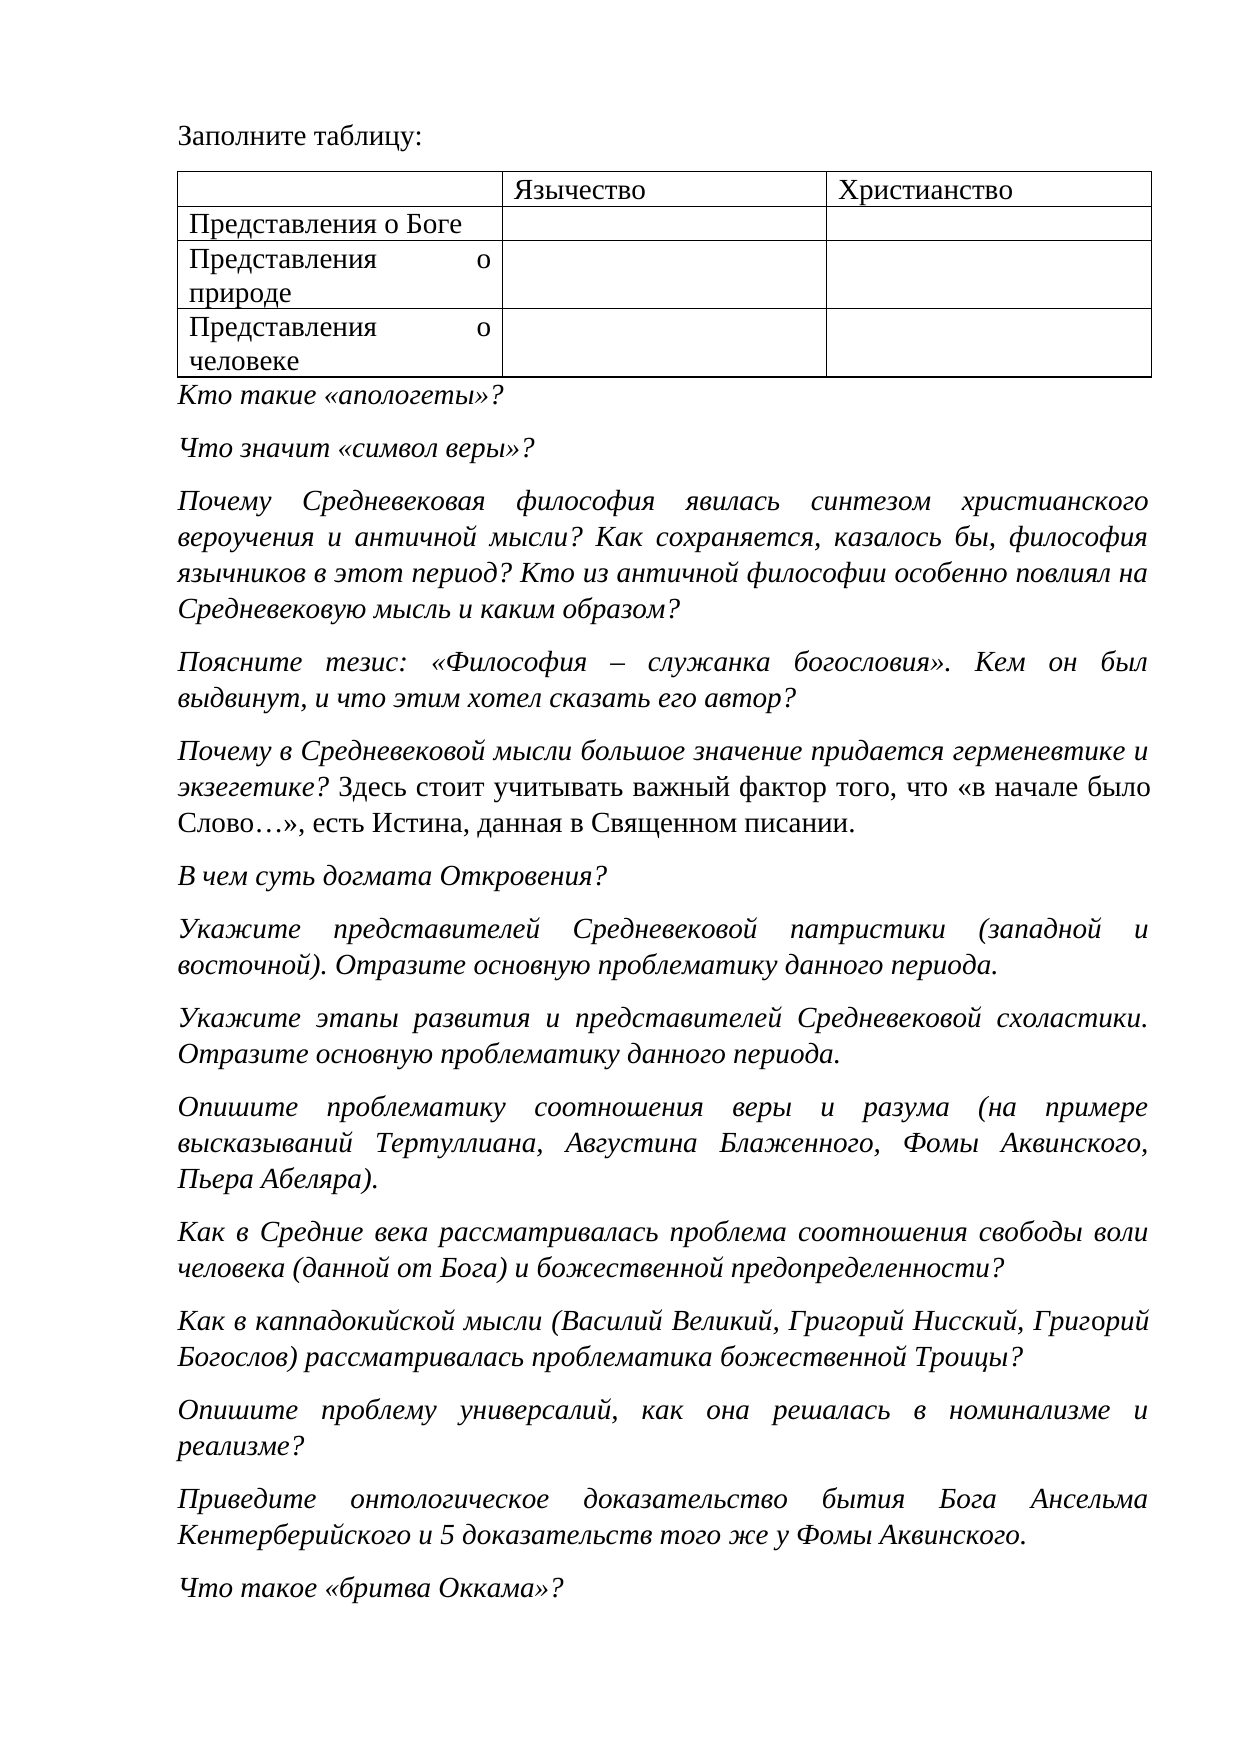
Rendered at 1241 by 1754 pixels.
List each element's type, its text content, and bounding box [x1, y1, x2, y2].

table_cell [503, 241, 826, 308]
text Как в каппадокийской мысли (Василий Великий, Григорий Нисский, Григорий Богослов) рассматривалась проблематика божественной Троицы? [177, 1303, 1152, 1373]
table_cell [503, 207, 826, 240]
table_cell Представления о человеке [178, 309, 502, 376]
text Заполните таблицу: [177, 118, 1152, 152]
table_cell [827, 309, 1151, 376]
text Как в Средние века рассматривалась проблема соотношения свободы воли человека (данной от Бога) и божественной предопределенности? [177, 1214, 1152, 1284]
text Опишите проблему универсалий, как она решалась в номинализме и реализме? [177, 1392, 1152, 1462]
table_header [178, 172, 502, 206]
text Что значит «символ веры»? [177, 430, 1152, 464]
table_header Христианство [827, 172, 1151, 206]
table_cell [827, 207, 1151, 240]
table_header Язычество [503, 172, 826, 206]
text Приведите онтологическое доказательство бытия Бога Ансельма Кентерберийского и 5 доказательств того же у Фомы Аквинского. [177, 1481, 1152, 1551]
text Поясните тезис: «Философия – служанка богословия». Кем он был выдвинут, и что этим хотел сказать его автор? [177, 644, 1152, 714]
text Что такое «бритва Оккама»? [177, 1570, 1152, 1603]
text Почему Средневековая философия явилась синтезом христианского вероучения и античной мысли? Как сохраняется, казалось бы, философия язычников в этот период? Кто из античной философии особенно повлиял на Средневековую мысль и каким образом? [177, 483, 1152, 625]
text Почему в Средневековой мысли большое значение придается герменевтике и экзегетике? Здесь стоит учитывать важный фактор того, что «в начале было Слово…», есть Истина, данная в Священном писании. [177, 733, 1152, 839]
text В чем суть догмата Откровения? [177, 858, 1152, 892]
text Укажите этапы развития и представителей Средневековой схоластики. Отразите основную проблематику данного периода. [177, 1000, 1152, 1070]
text Опишите проблематику соотношения веры и разума (на примере высказываний Тертуллиана, Августина Блаженного, Фомы Аквинского, Пьера Абеляра). [177, 1089, 1152, 1195]
table_cell [827, 241, 1151, 308]
text Укажите представителей Средневековой патристики (западной и восточной). Отразите основную проблематику данного периода. [177, 911, 1152, 981]
table_cell [503, 309, 826, 376]
table_cell Представления о природе [178, 241, 502, 308]
text Кто такие «апологеты»? [177, 378, 1152, 411]
table_cell Представления о Боге [178, 207, 502, 240]
